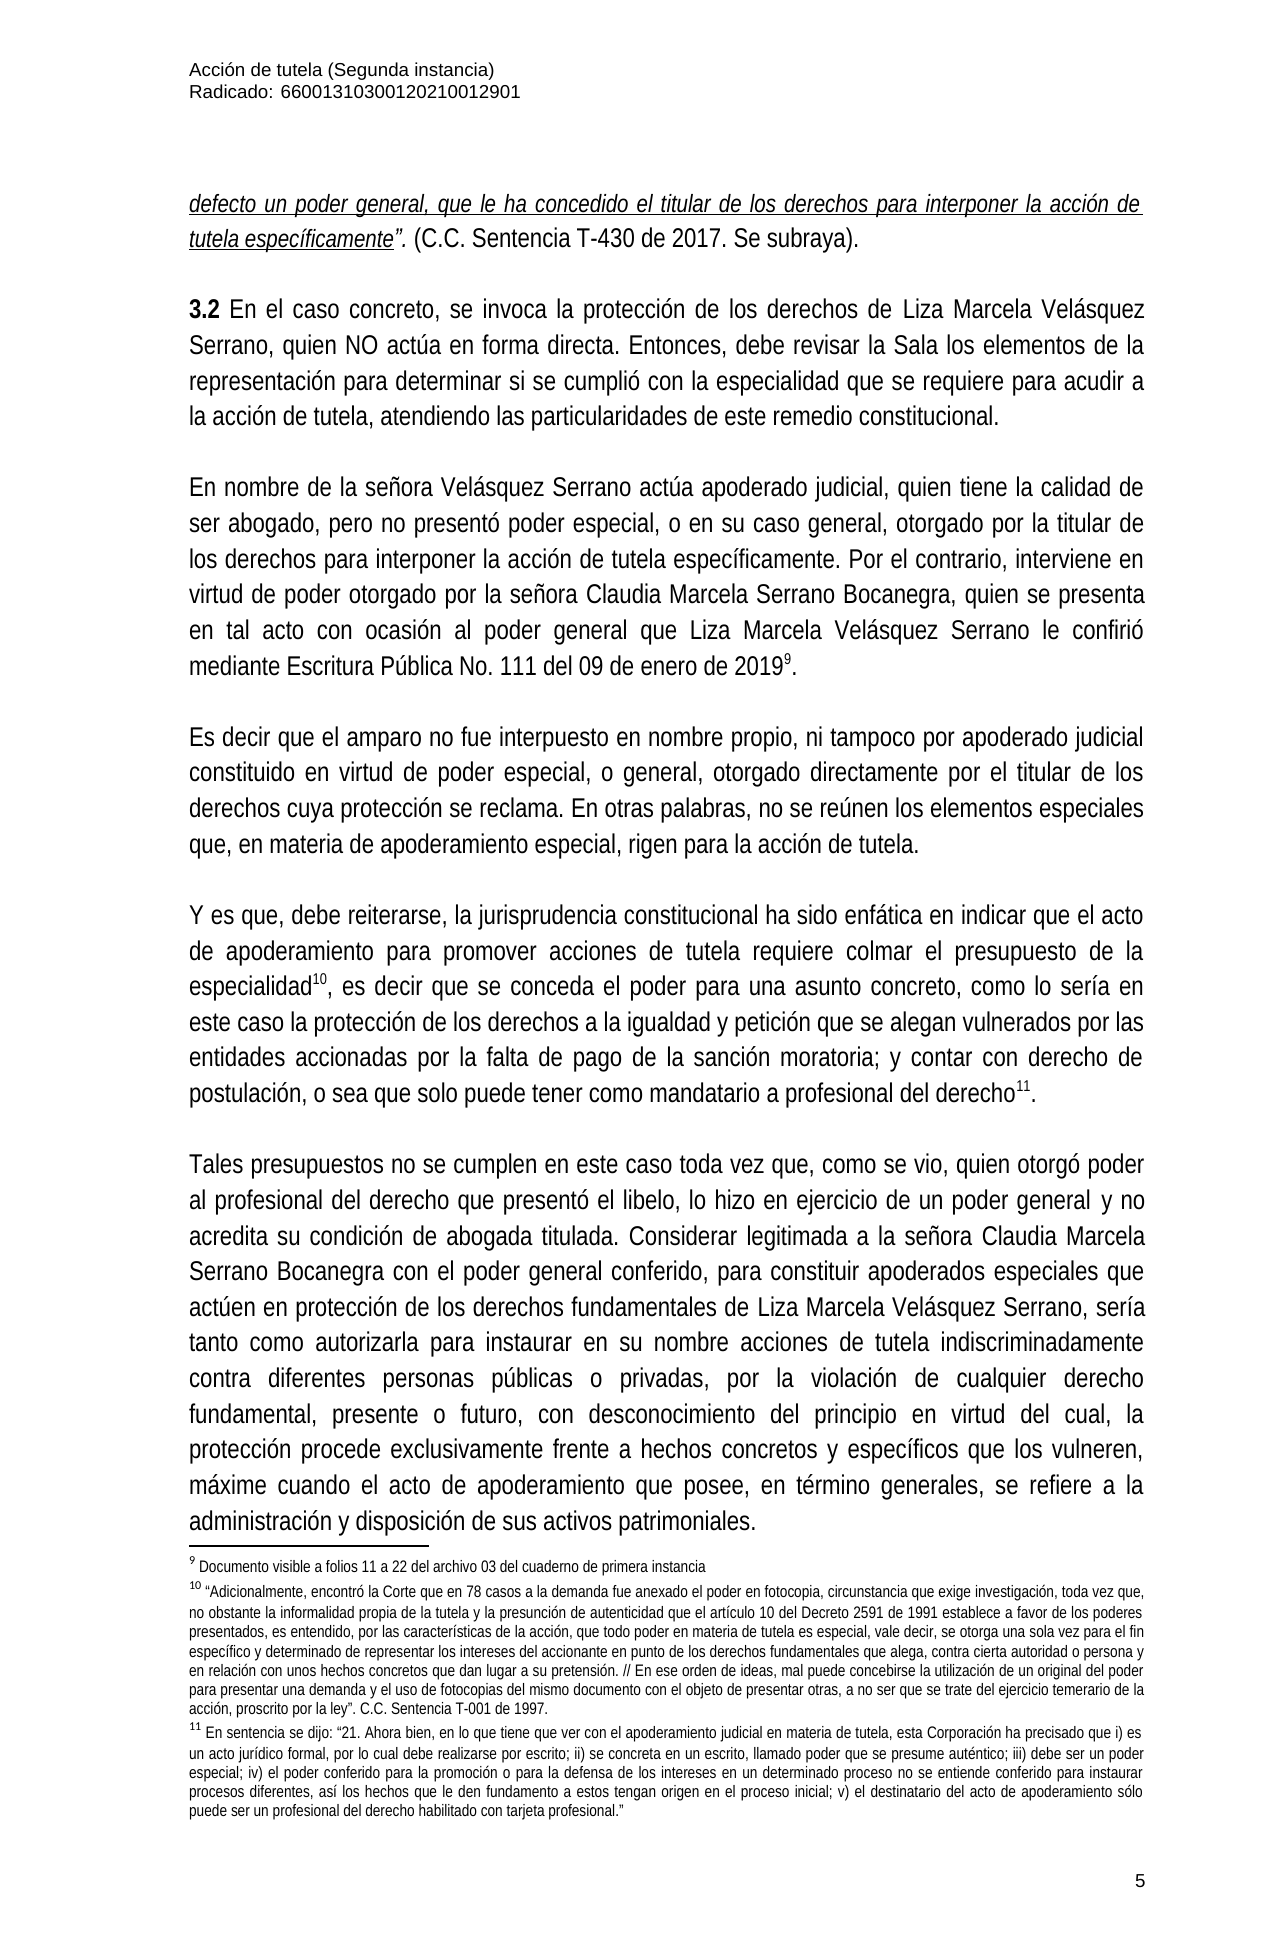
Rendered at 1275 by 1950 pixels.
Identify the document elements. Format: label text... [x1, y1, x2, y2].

text 3.2 En el caso concreto, se invoca la protección de los derechos de Liza Marcela Velásquez Serrano, quien NO actúa en forma directa. Entonces, debe revisar la Sala los elementos de la representación para determinar si se cumplió con la especialidad que se requiere para acudir a la acción de tutela, atendiendo las particularidades de este remedio constitucional. [189, 293, 1145, 431]
text En nombre de la señora Velásquez Serrano actúa apoderado judicial, quien tiene la calidad de ser abogado, pero no presentó poder especial, o en su caso general, otorgado por la titular de los derechos para interponer la acción de tutela específicamente. Por el contrario, interviene en virtud de poder otorgado por la señora Claudia Marcela Serrano Bocanegra, quien se presenta en tal acto con ocasión al poder general que Liza Marcela Velásquez Serrano le confirió mediante Escritura Pública No. 111 del 09 de enero de 2019. [189, 472, 1145, 681]
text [189, 189, 1145, 253]
text Y es que, debe reiterarse, la jurisprudencia constitucional ha sido enfática en indicar que el acto de apoderamiento para promover acciones de tutela requiere colmar el presupuesto de la especialidad, es decir que se conceda el poder para una asunto concreto, como lo sería en este caso la protección de los derechos a la igualdad y petición que se alegan vulnerados por las entidades accionadas por la falta de pago de la sanción moratoria; y contar con derecho de postulación, o sea que solo puede tener como mandatario a profesional del derecho. [189, 899, 1145, 1108]
text Es decir que el amparo no fue interpuesto en nombre propio, ni tampoco por apoderado judicial constituido en virtud de poder especial, o general, otorgado directamente por el titular de los derechos cuya protección se reclama. En otras palabras, no se reúnen los elementos especiales que, en materia de apoderamiento especial, rigen para la acción de tutela. [189, 721, 1145, 859]
text Tales presupuestos no se cumplen en este caso toda vez que, como se vio, quien otorgó poder al profesional del derecho que presentó el libelo, lo hizo en ejercicio de un poder general y no acredita su condición de abogada titulada. Considerar legitimada a la señora Claudia Marcela Serrano Bocanegra con el poder general conferido, para constituir apoderados especiales que actúen en protección de los derechos fundamentales de Liza Marcela Velásquez Serrano, sería tanto como autorizarla para instaurar en su nombre acciones de tutela indiscriminadamente contra diferentes personas públicas o privadas, por la violación de cualquier derecho fundamental, presente o futuro, con desconocimiento del principio en virtud del cual, la protección procede exclusivamente frente a hechos concretos y específicos que los vulneren, máxime cuando el acto de apoderamiento que posee, en término generales, se refiere a la administración y disposición de sus activos patrimoniales. [189, 1148, 1145, 1536]
